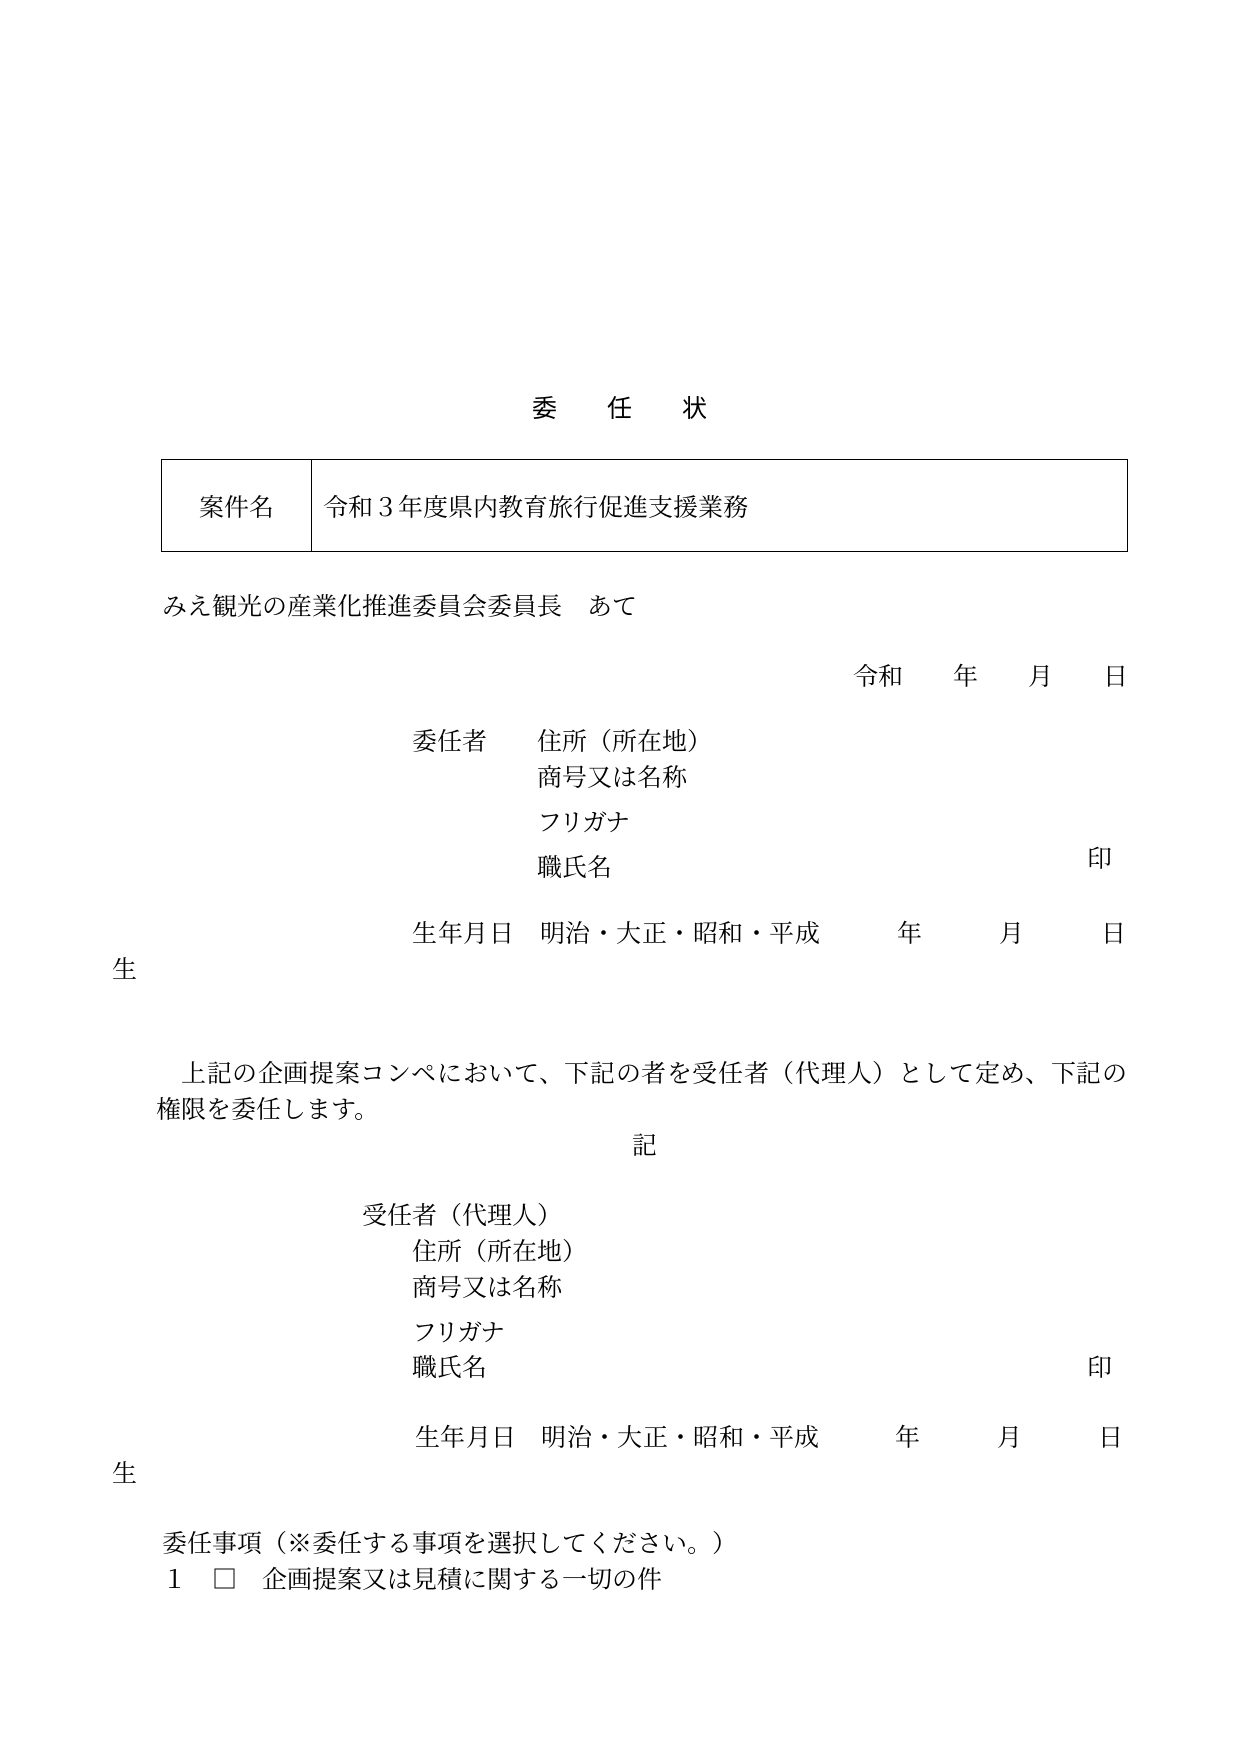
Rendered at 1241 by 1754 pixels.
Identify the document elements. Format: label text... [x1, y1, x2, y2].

text 生年月日 明治・大正・昭和・平成 年 月 日生 [112, 913, 1128, 985]
text 職氏名 印 [112, 1348, 1128, 1384]
text 令和 年 月 日 [112, 656, 1128, 692]
text フリガナ [112, 794, 1128, 839]
text 上記の企画提案コンペにおいて、下記の者を受任者（代理人）として定め、下記の権限を委任します。 [156, 1053, 1128, 1125]
text 委任事項（※委任する事項を選択してください。） [112, 1524, 1128, 1560]
text 委任者 住所（所在地） [112, 722, 1128, 758]
text フリガナ [112, 1303, 1128, 1348]
text 職氏名 印 [112, 839, 1128, 884]
table_header 令和３年度県内教育旅行促進支援業務 [312, 460, 1127, 551]
text 住所（所在地） [112, 1231, 1128, 1267]
text 受任者（代理人） [112, 1195, 1128, 1231]
table_header 案件名 [162, 460, 311, 551]
text 生年月日 明治・大正・昭和・平成 年 月 日生 [112, 1418, 1128, 1490]
text 商号又は名称 [112, 1267, 1128, 1303]
text 商号又は名称 [112, 758, 1128, 794]
text 記 [112, 1125, 1128, 1161]
text 委 任 状 [112, 388, 1128, 425]
text １ □ 企画提案又は見積に関する一切の件 [112, 1560, 1128, 1596]
text みえ観光の産業化推進委員会委員長 あて [112, 586, 1128, 622]
